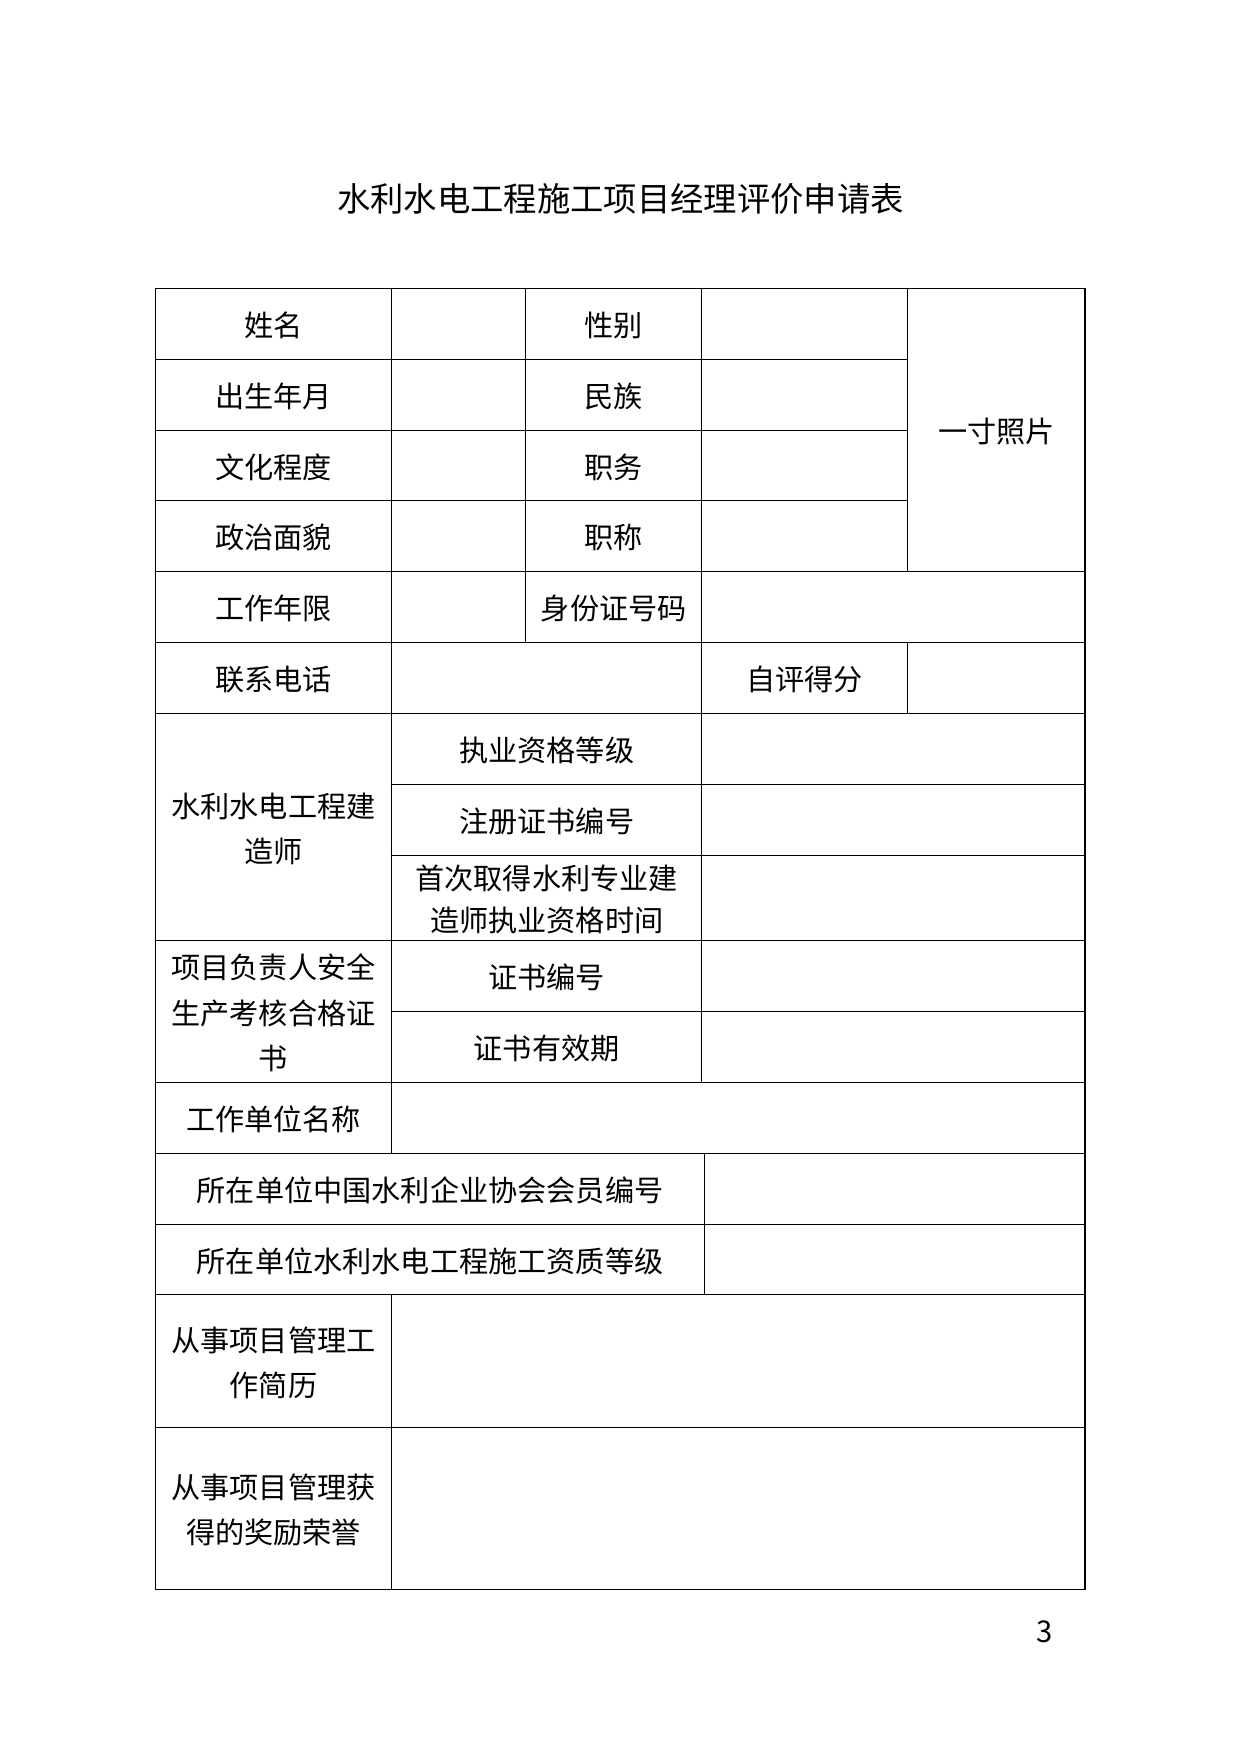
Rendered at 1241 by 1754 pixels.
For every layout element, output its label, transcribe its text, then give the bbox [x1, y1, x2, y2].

table_cell 工作年限 [156, 572, 391, 642]
table_cell 注册证书编号 [392, 785, 701, 854]
table_cell [702, 785, 1084, 854]
table_cell [392, 572, 525, 642]
table_cell 政治面貌 [156, 501, 391, 571]
table_cell 证书编号 [392, 941, 701, 1011]
table_cell 执业资格等级 [392, 714, 701, 784]
table_cell [702, 572, 1084, 642]
table_cell 职务 [526, 431, 701, 500]
table_cell [392, 1428, 1084, 1589]
table_cell [705, 1154, 1084, 1223]
table_cell [702, 501, 907, 571]
table_cell [702, 360, 907, 429]
table_cell 首次取得水利专业建造师执业资格时间 [392, 856, 701, 940]
table_cell 民族 [526, 360, 701, 429]
table_cell [392, 360, 525, 429]
table_cell 职称 [526, 501, 701, 571]
table_cell [702, 941, 1084, 1011]
table_cell [392, 643, 701, 713]
table_cell [908, 643, 1084, 713]
table_cell [702, 1012, 1084, 1082]
table_cell [392, 1295, 1084, 1427]
table_cell [392, 501, 525, 571]
table_cell 证书有效期 [392, 1012, 701, 1082]
table_header 姓名 [156, 289, 391, 359]
table_cell 出生年月 [156, 360, 391, 429]
table_header 性别 [526, 289, 701, 359]
table_cell 身份证号码 [526, 572, 701, 642]
table_cell 文化程度 [156, 431, 391, 500]
table_cell [702, 431, 907, 500]
table_cell [702, 714, 1084, 784]
table_cell 项目负责人安全生产考核合格证书 [156, 941, 391, 1082]
table_header [702, 289, 907, 359]
table_header 一寸照片 [908, 289, 1084, 571]
table_cell 工作单位名称 [156, 1083, 391, 1153]
table_cell 从事项目管理获得的奖励荣誉 [156, 1428, 391, 1589]
table_header [392, 289, 525, 359]
table_cell 所在单位中国水利企业协会会员编号 [156, 1154, 704, 1223]
text 水利水电工程施工项目经理评价申请表 [187, 152, 1053, 243]
table_cell 自评得分 [702, 643, 907, 713]
table_cell 联系电话 [156, 643, 391, 713]
table_cell 从事项目管理工作简历 [156, 1295, 391, 1427]
table_cell [392, 1083, 1084, 1153]
table_cell [392, 431, 525, 500]
table_cell 所在单位水利水电工程施工资质等级 [156, 1225, 704, 1294]
table_cell 水利水电工程建造师 [156, 714, 391, 940]
table_cell [705, 1225, 1084, 1294]
table_cell [702, 856, 1084, 940]
